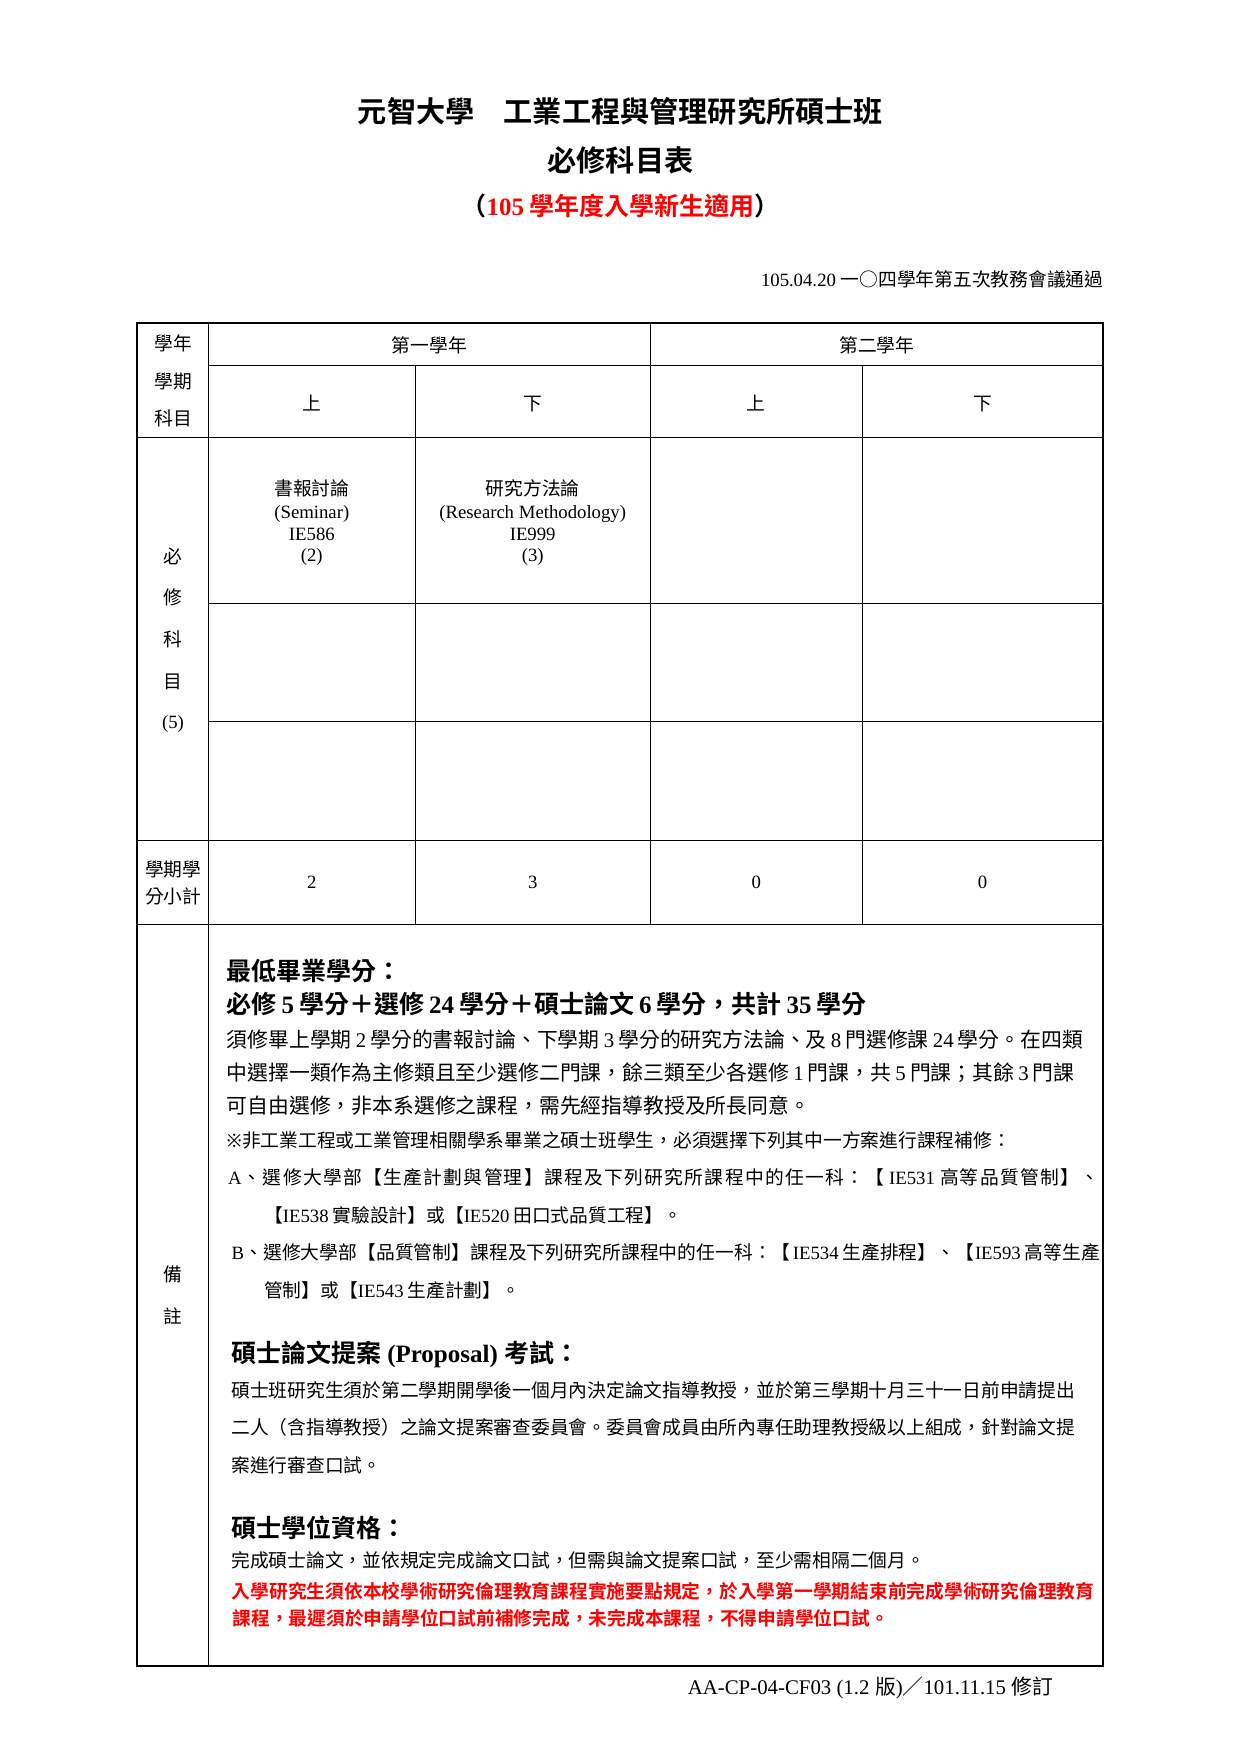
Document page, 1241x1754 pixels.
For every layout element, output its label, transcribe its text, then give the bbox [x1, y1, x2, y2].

table_cell 必 修 科 目 (5) [138, 438, 208, 840]
table_cell 下 [863, 366, 1102, 436]
table_cell 上 [209, 366, 415, 436]
table_cell [863, 438, 1102, 603]
table_cell 2 [209, 841, 415, 924]
table_cell [416, 604, 650, 721]
text （105學年度入學新生適用） [187, 186, 1053, 222]
text 105.04.20 一○四學年第五次教務會議通過 [187, 263, 1103, 293]
table_cell [209, 722, 415, 840]
table_cell 3 [416, 841, 650, 924]
table_cell 0 [863, 841, 1102, 924]
table_cell 研究方法論 (Research Methodology) IE999 (3) [416, 438, 650, 603]
table_header 第一學年 [209, 324, 650, 365]
table_header 第二學年 [651, 324, 1102, 365]
table_cell [863, 722, 1102, 840]
table_cell 學期學 分小計 [138, 841, 208, 924]
table_cell [651, 604, 862, 721]
table_cell 最低畢業學分： 必修5學分＋選修24學分＋碩士論文6學分，共計35學分 須修畢上學期2學分的書報討論、下學期3學分的研究方法論、及8門選修課24學分。在四類中選擇一類作為主修類且至少選修二門課，餘三類至少各選修1門課，共5門課；其餘3門課可自由選修，非本系選修之課程，需先經指導教授及所長同意。 ※非工業工程或工業管理相關學系畢業之碩士班學生，必須選擇下列其中一方案進行課程補修： A、選修大學部【生產計劃與管理】課程及下列研究所課程中的任一科：【IE531高等品質管制】、【IE538實驗設計】或【IE520田口式品質工程】。 B、選修大學部【品質管制】課程及下列研究所課程中的任一科：【IE534生產排程】、【IE593高等生產管制】或【IE543生產計劃】。 碩士論文提案 (Proposal) 考試： 碩士班研究生須於第二學期開學後一個月內決定論教授，並於第三學期十月三十一日前申請提出二人（含指導教授）之論文提案審查委員會。委員會成員由所內專教授級以上組成，針對論文提案進行審查口試。 碩士學位資格： 完成碩士論文，並依規定完成論文口試，但需與論文提案口試，至少需相隔二個月。 入學研究生須依本校學術研究倫理教育課程實施要點規定，於入學第一學期結束前完成學術研究倫理教育課程，最遲須於申請學位口試前補修完成，未完成本課程，不得申請學位口試。 [209, 925, 1102, 1664]
table_cell 下 [416, 366, 650, 436]
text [187, 1667, 1053, 1704]
table_cell 書報討論 (Seminar) IE586 (2) [209, 438, 415, 603]
table_cell [209, 604, 415, 721]
table_cell [651, 438, 862, 603]
table_cell 上 [651, 366, 862, 436]
text 必修科目表 [187, 137, 1053, 180]
table_cell [416, 722, 650, 840]
table_cell [651, 722, 862, 840]
text 元智大學 工業工程與管理研究所碩士班 [187, 89, 1053, 131]
table_cell [863, 604, 1102, 721]
table_cell 0 [651, 841, 862, 924]
table_header 學年 學期 科目 [138, 324, 208, 436]
table_cell 備 註 [138, 925, 208, 1664]
